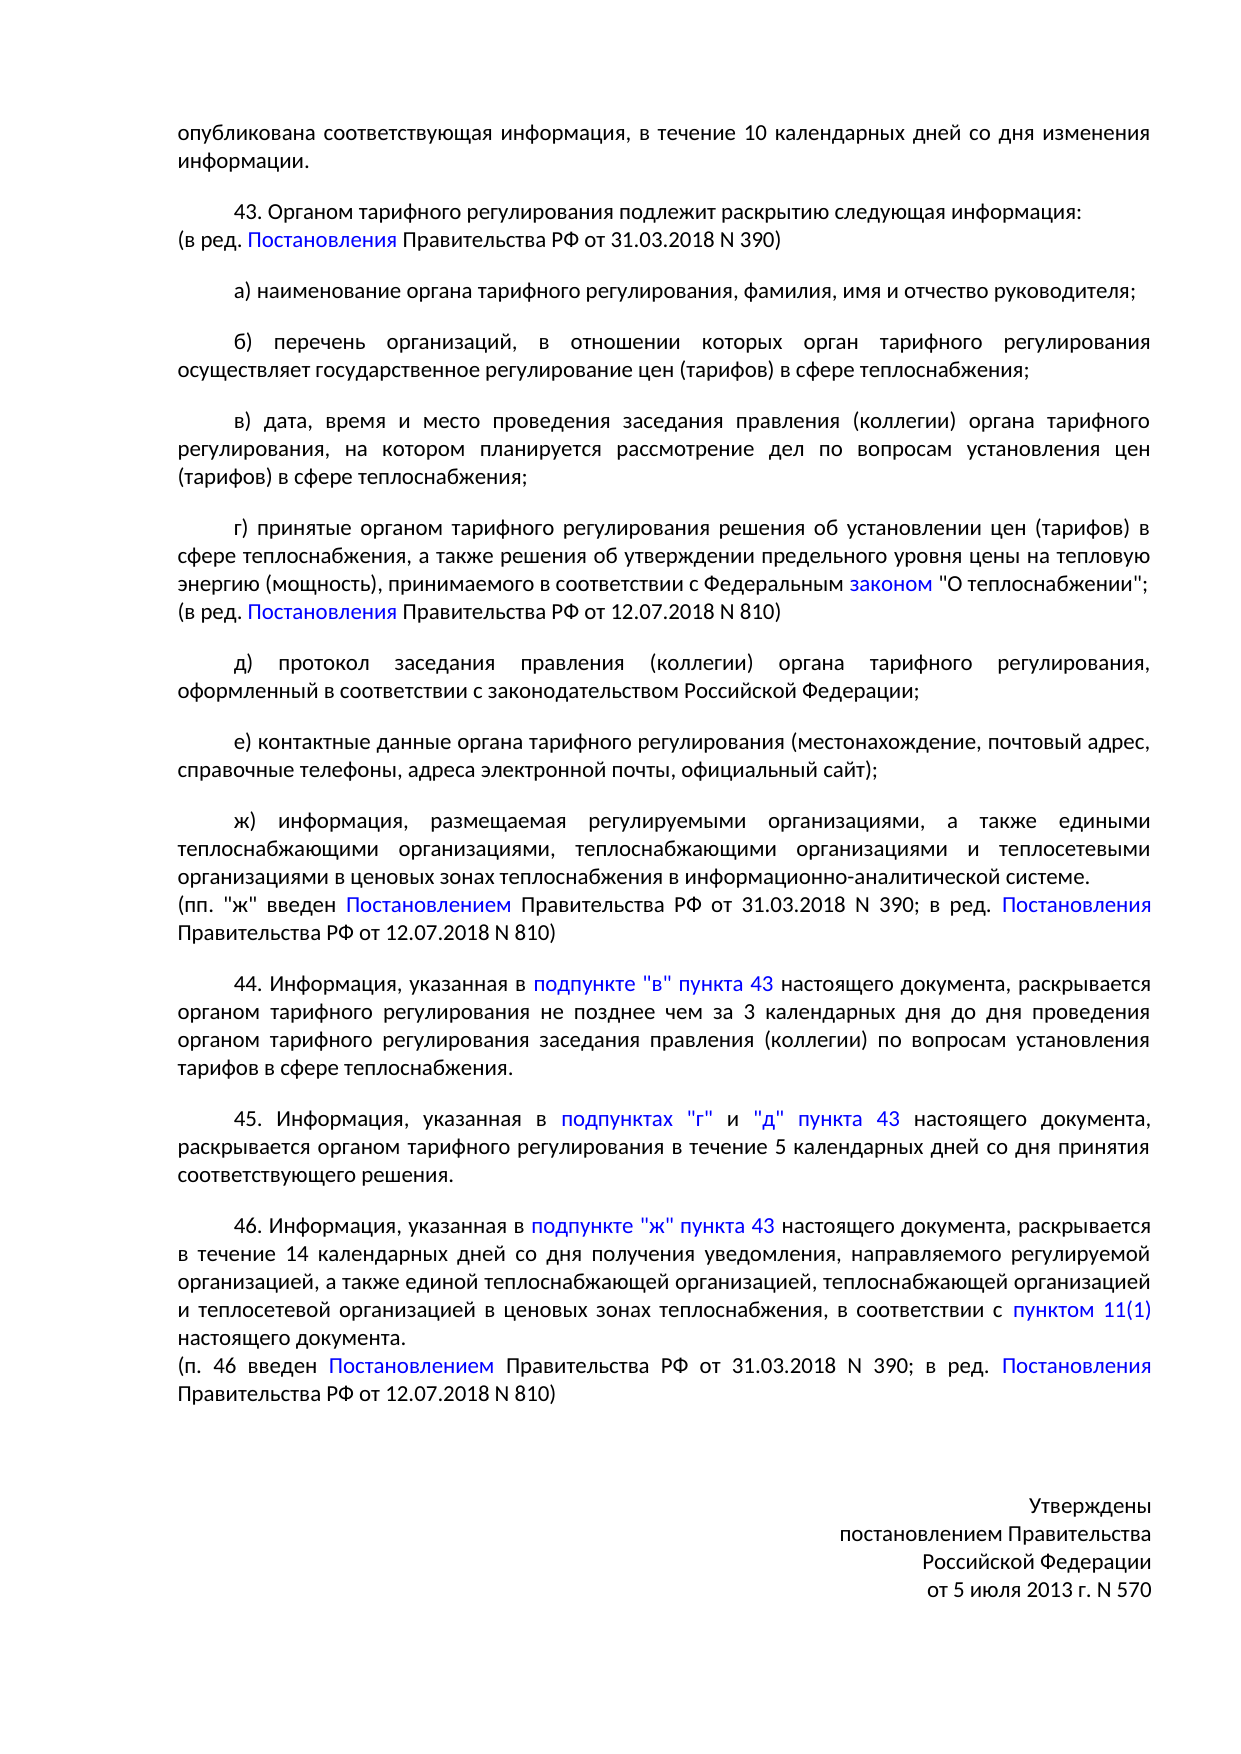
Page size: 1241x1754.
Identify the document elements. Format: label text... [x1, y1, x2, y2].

text е) контактные данные органа тарифного регулирования (местонахождение, почтовый адрес, справочные телефоны, адреса электронной почты, официальный сайт); [177, 727, 1152, 783]
text Утверждены [177, 1491, 1152, 1519]
text б) перечень организаций, в отношении которых орган тарифного регулирования осуществляет государственное регулирование цен (тарифов) в сфере теплоснабжения; [177, 327, 1152, 383]
text 45. Информация, указанная в подпунктах "г" и "д" пункта 43 настоящего документа, раскрывается органом тарифного регулирования в течение 5 календарных дней со дня принятия соответствующего решения. [177, 1104, 1152, 1188]
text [177, 118, 1152, 174]
text г) принятые органом тарифного регулирования решения об установлении цен (тарифов) в сфере теплоснабжения, а также решения об утверждении предельного уровня цены на тепловую энергию (мощность), принимаемого в соответствии с Федеральным законом "О теплоснабжении"; [177, 513, 1152, 597]
text постановлением Правительства [177, 1519, 1152, 1547]
text в) дата, время и место проведения заседания правления (коллегии) органа тарифного регулирования, на котором планируется рассмотрение дел по вопросам установления цен (тарифов) в сфере теплоснабжения; [177, 406, 1152, 490]
text от 5 июля 2013 г. N 570 [177, 1575, 1152, 1603]
text а) наименование органа тарифного регулирования, фамилия, имя и отчество руководителя; [177, 276, 1152, 304]
text (в ред. Постановления Правительства РФ от 12.07.2018 N 810) [177, 597, 1152, 625]
text 44. Информация, указанная в подпункте "в" пункта 43 настоящего документа, раскрывается органом тарифного регулирования не позднее чем за 3 календарных дня до дня проведения органом тарифного регулирования заседания правления (коллегии) по вопросам установления тарифов в сфере теплоснабжения. [177, 969, 1152, 1081]
text (в ред. Постановления Правительства РФ от 31.03.2018 N 390) [177, 225, 1152, 253]
text 46. Информация, указанная в подпункте "ж" пункта 43 настоящего документа, раскрывается в течение 14 календарных дней со дня получения уведомления, направляемого регулируемой организацией, а также единой теплоснабжающей организацией, теплоснабжающей организацией и теплосетевой организацией в ценовых зонах теплоснабжения, в соответствии с пунктом 11(1) настоящего документа. [177, 1211, 1152, 1351]
text ж) информация, размещаемая регулируемыми организациями, а также едиными теплоснабжающими организациями, теплоснабжающими организациями и теплосетевыми организациями в ценовых зонах теплоснабжения в информационно-аналитической системе. [177, 806, 1152, 890]
text Российской Федерации [177, 1547, 1152, 1575]
text д) протокол заседания правления (коллегии) органа тарифного регулирования, оформленный в соответствии с законодательством Российской Федерации; [177, 648, 1152, 704]
text 43. Органом тарифного регулирования подлежит раскрытию следующая информация: [177, 197, 1152, 225]
text (пп. "ж" введен Постановлением Правительства РФ от 31.03.2018 N 390; в ред. Постановления Правительства РФ от 12.07.2018 N 810) [177, 890, 1152, 946]
text (п. 46 введен Постановлением Правительства РФ от 31.03.2018 N 390; в ред. Постановления Правительства РФ от 12.07.2018 N 810) [177, 1351, 1152, 1407]
